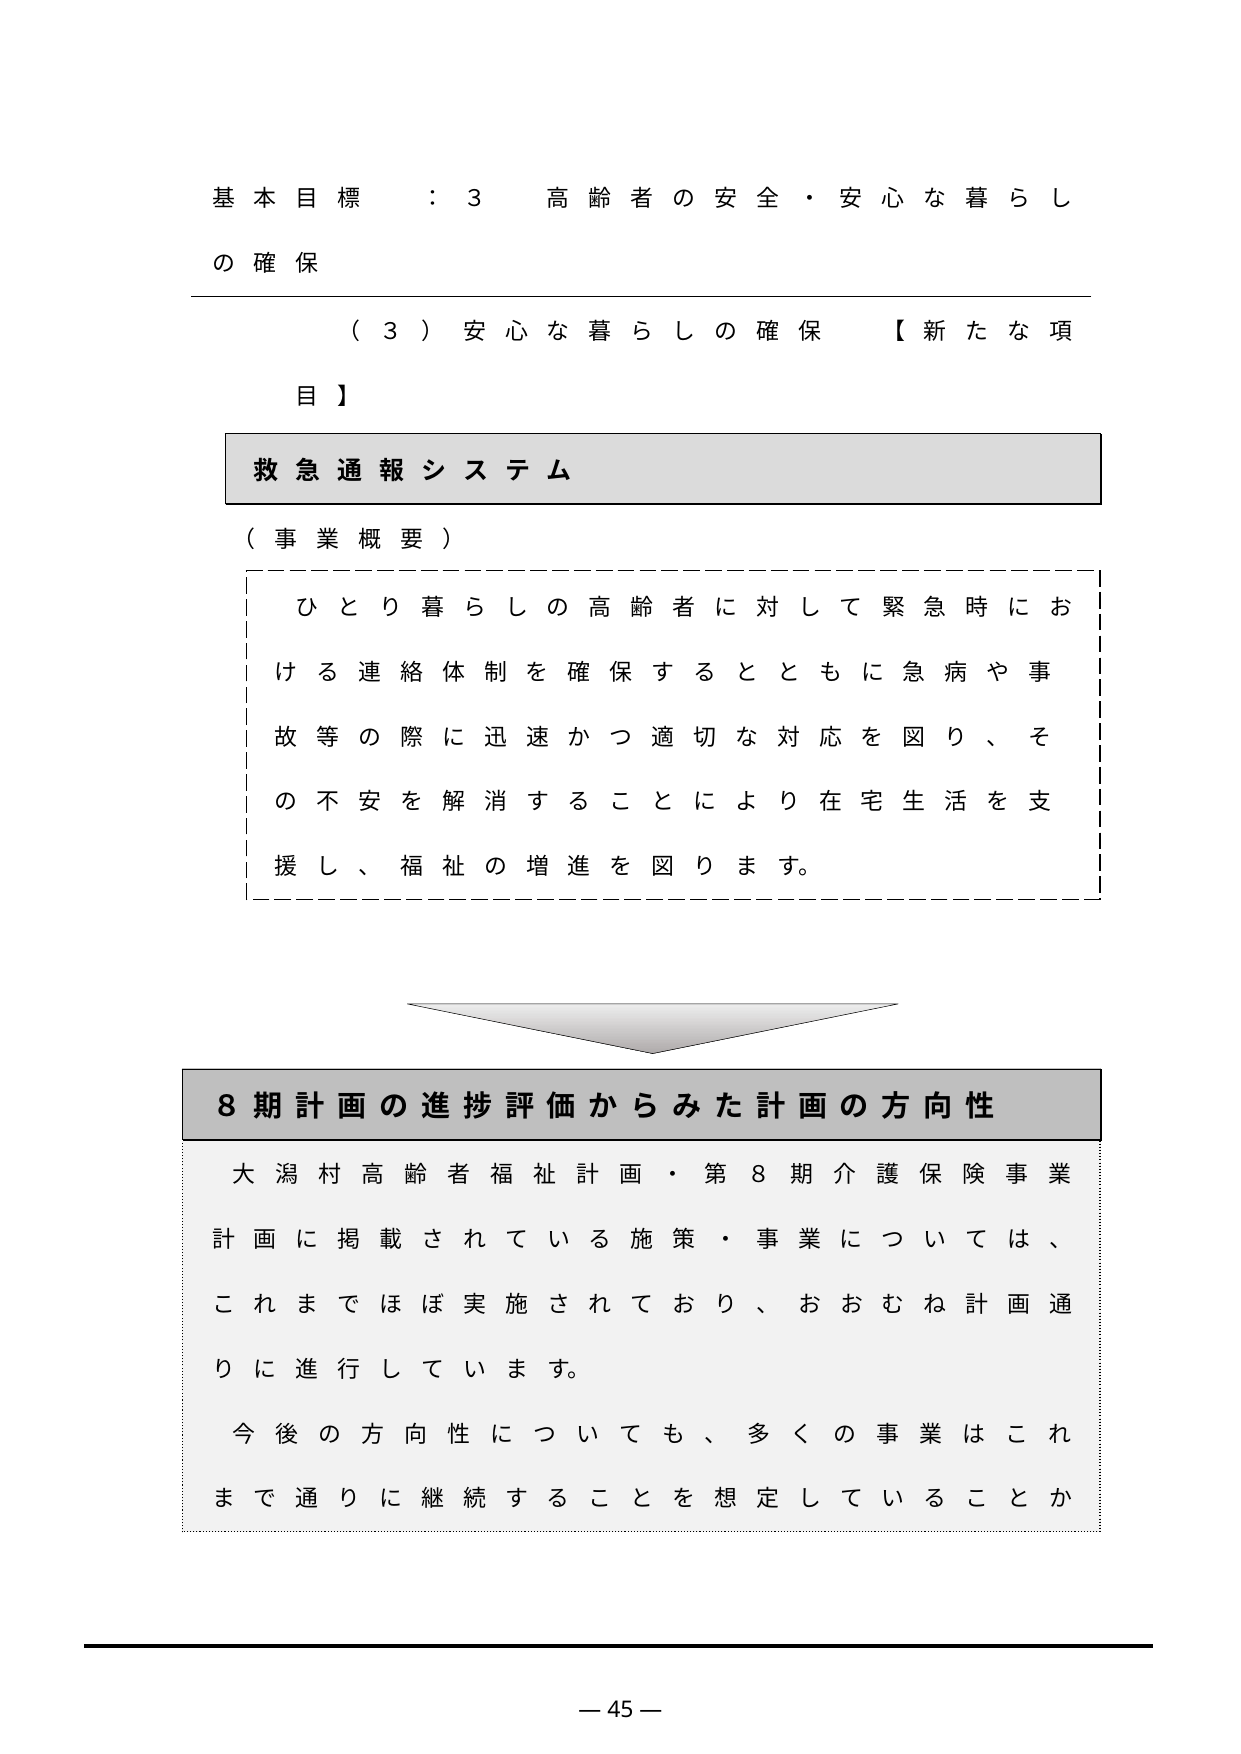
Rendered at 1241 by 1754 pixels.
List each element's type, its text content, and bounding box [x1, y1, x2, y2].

text 救急通報システム [226, 434, 1100, 503]
text （３）安心な暮らしの確保 【新たな項目】 [278, 297, 1091, 427]
text ８期計画の進捗評価からみた計画の方向性 [183, 1070, 1100, 1139]
text ひとり暮らしの高齢者に対して緊急時における連絡体制を確保するとともに急病や事故等の際に迅速かつ適切な対応を図り、その不安を解消することにより在宅生活を支援し、福祉の増進を図ります。 [246, 570, 1101, 900]
text （事業概要） [212, 505, 1091, 570]
text 基本目標 ：３ 高齢者の安全・安心な暮らしの確保 [191, 164, 1091, 296]
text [182, 1400, 1101, 1532]
text 大潟村高齢者福祉計画・第８期介護保険事業計画に掲載されている施策・事業については、これまでほぼ実施されており、おおむね計画通りに進行しています。 [182, 1141, 1101, 1400]
